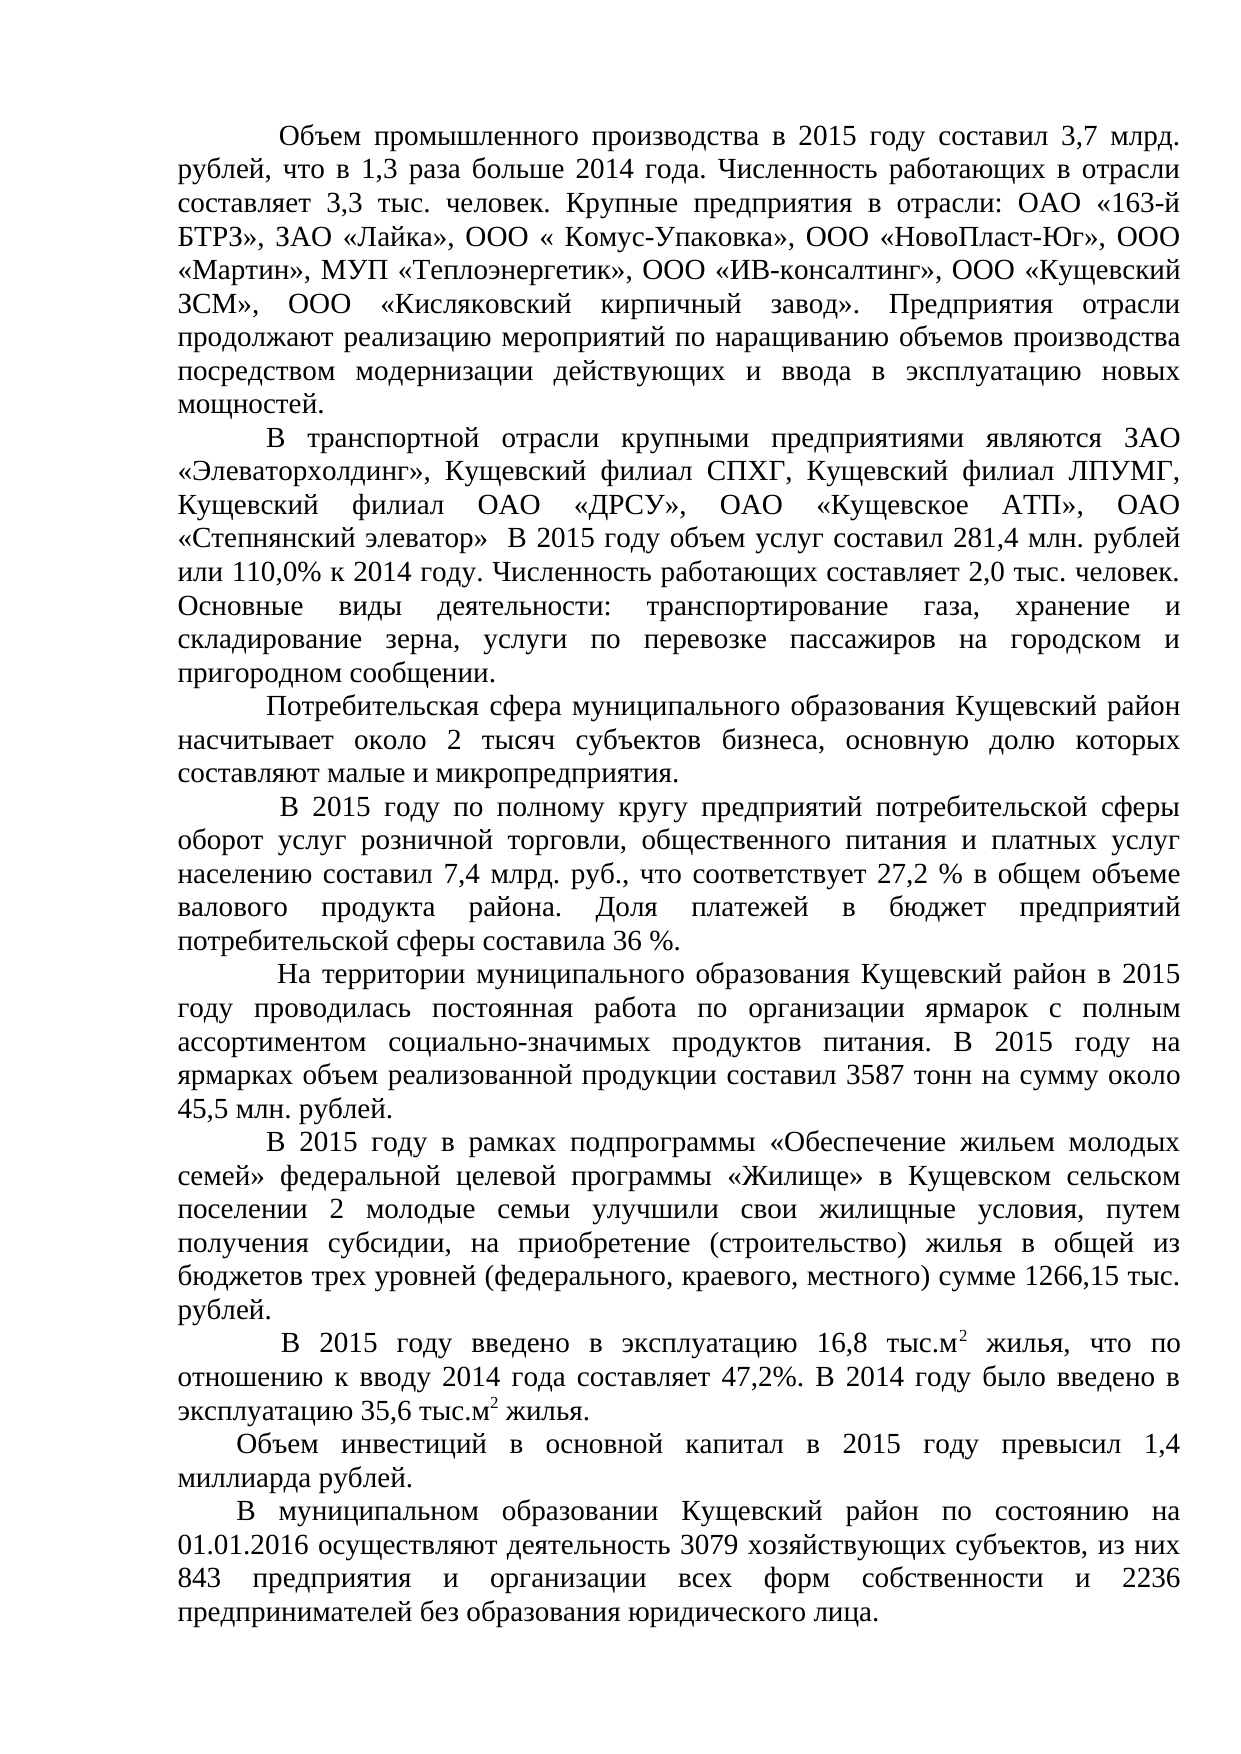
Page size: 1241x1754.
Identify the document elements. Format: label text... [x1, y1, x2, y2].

text В 2015 году введено в эксплуатацию 16,8 тыс.м2 жилья, что по отношению к вводу 2014 года составляет 47,2%. В 2014 году было введено в эксплуатацию 35,6 тыс.м2 жилья. [177, 1326, 1181, 1426]
text Потребительская сфера муниципального образования Кущевский район насчитывает около 2 тысяч субъектов бизнеса, основную долю которых составляют малые и микропредприятия. [177, 688, 1181, 789]
text В 2015 году в рамках подпрограммы «Обеспечение жильем молодых семей» федеральной целевой программы «Жилище» в Кущевском сельском поселении 2 молодые семьи улучшили свои жилищные условия, путем получения субсидии, на приобретение (строительство) жилья в общей из бюджетов трех уровней (федерального, краевого, местного) сумме 1266,15 тыс. рублей. [177, 1124, 1181, 1326]
text На территории муниципального образования Кущевский район в 2015 году проводилась постоянная работа по организации ярмарок с полным ассортиментом социально-значимых продуктов питания. В 2015 году на ярмарках объем реализованной продукции составил 3587 тонн на сумму около 45,5 млн. рублей. [177, 957, 1181, 1124]
text Объем инвестиций в основной капитал в 2015 году превысил 1,4 миллиарда рублей. [177, 1426, 1181, 1493]
text В муниципальном образовании Кущевский район по состоянию на 01.01.2016 осуществляют деятельность 3079 хозяйствующих субъектов, из них 843 предприятия и организации всех форм собственности и 2236 предпринимателей без образования юридического лица. [177, 1493, 1181, 1627]
text В 2015 году по полному кругу предприятий потребительской сферы оборот услуг розничной торговли, общественного питания и платных услуг населению составил 7,4 млрд. руб., что соответствует 27,2 % в общем объеме валового продукта района. Доля платежей в бюджет предприятий потребительской сферы составила 36 %. [177, 789, 1181, 957]
text Объем промышленного производства в 2015 году составил 3,7 млрд. рублей, что в 1,3 раза больше 2014 года. Численность работающих в отрасли составляет 3,3 тыс. человек. Крупные предприятия в отрасли: ОАО «163-й БТРЗ», ЗАО «Лайка», ООО « Комус-Упаковка», ООО «НовоПласт-Юг», ООО «Мартин», МУП «Теплоэнергетик», ООО «ИВ-консалтинг», ООО «Кущевский ЗСМ», ООО «Кисляковский кирпичный завод». Предприятия отрасли продолжают реализацию мероприятий по наращиванию объемов производства посредством модернизации действующих и ввода в эксплуатацию новых мощностей. [177, 118, 1181, 420]
text В транспортной отрасли крупными предприятиями являются ЗАО «Элеваторхолдинг», Кущевский филиал СПХГ, Кущевский филиал ЛПУМГ, Кущевский филиал ОАО «ДРСУ», ОАО «Кущевское АТП», ОАО «Степнянский элеватор» В 2015 году объем услуг составил 281,4 млн. рублей или 110,0% к 2014 году. Численность работающих составляет 2,0 тыс. человек. Основные виды деятельности: транспортирование газа, хранение и складирование зерна, услуги по перевозке пассажиров на городском и пригородном сообщении. [177, 420, 1181, 688]
